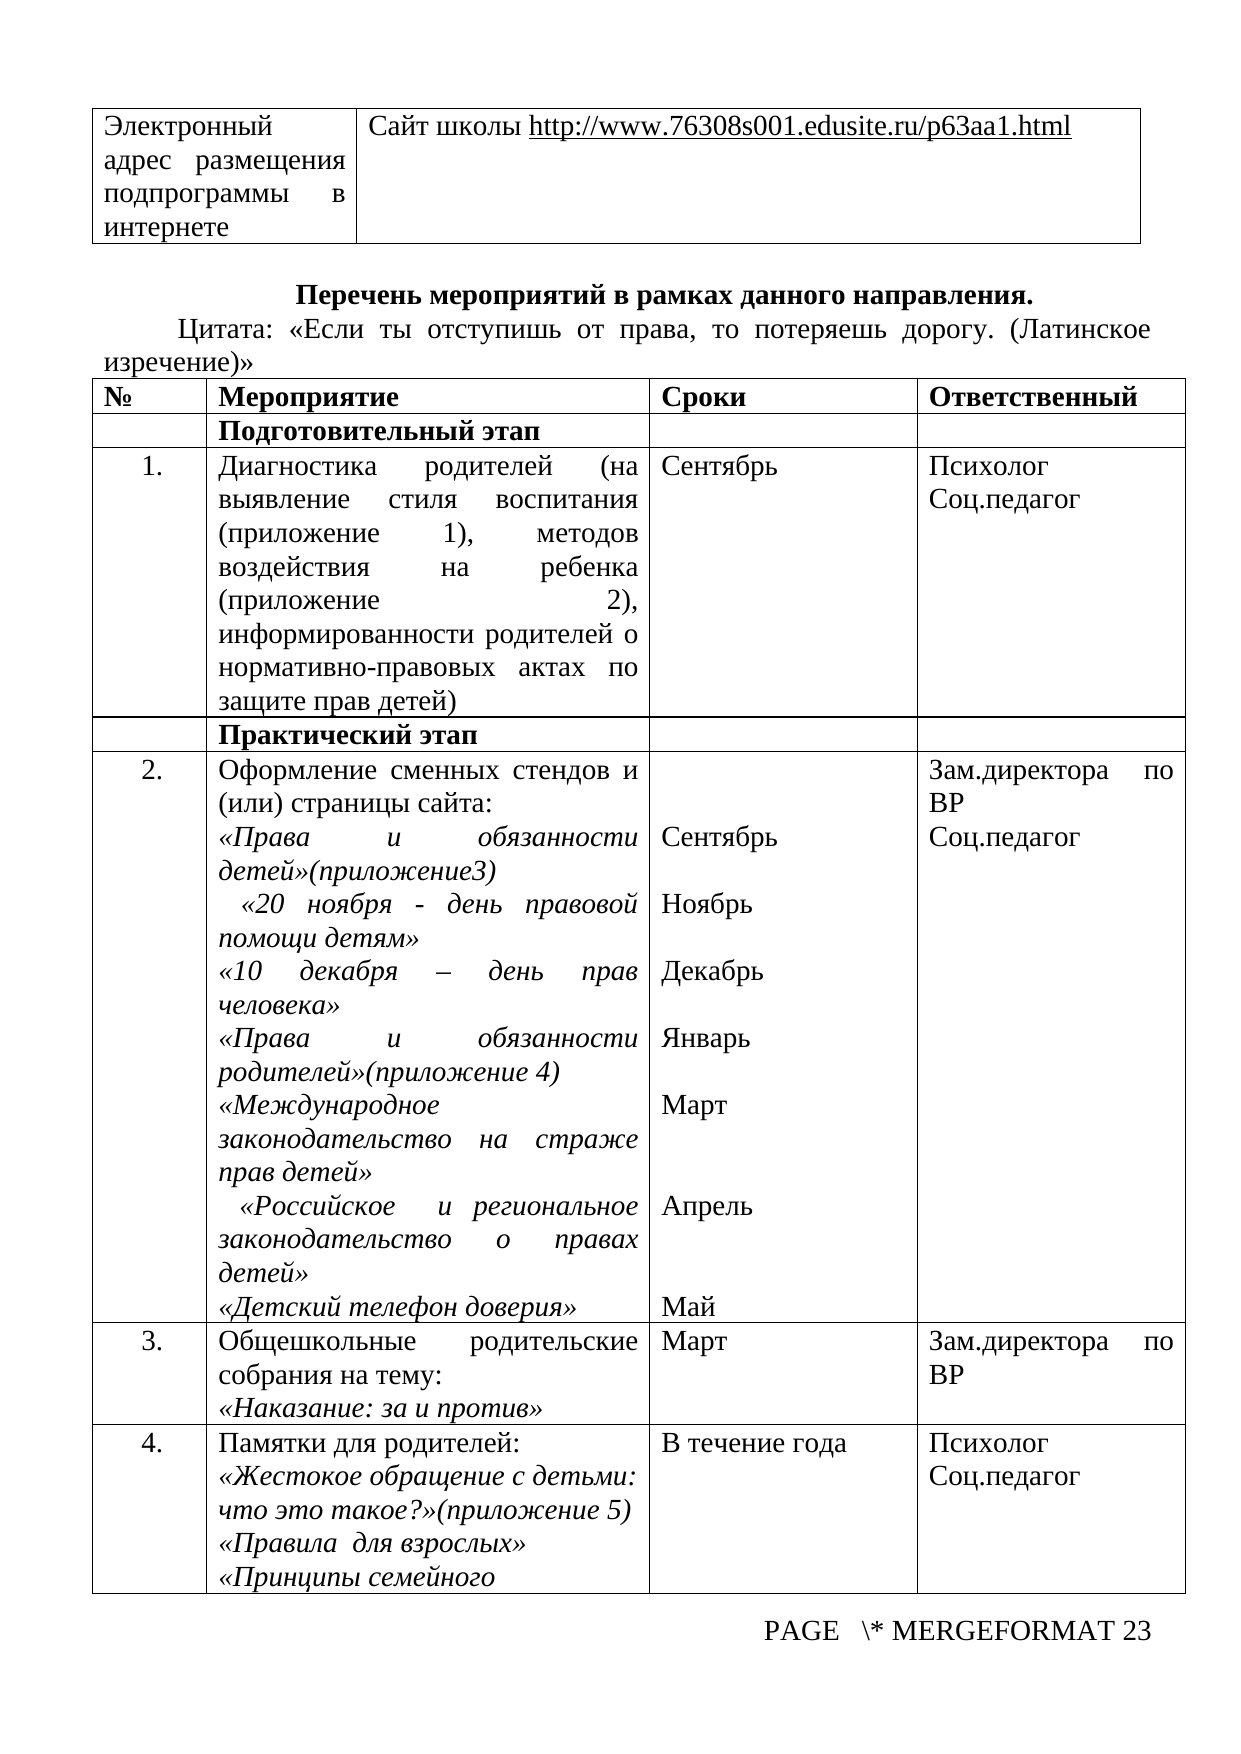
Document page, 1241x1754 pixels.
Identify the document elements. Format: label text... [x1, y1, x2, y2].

table_header № [93, 379, 206, 412]
table_cell Оформление сменных стендов и (или) страницы сайта: «Права и обязанности детей»(приложение3) «20 ноября - день правовой помощи детям» «10 декабря – день прав человека» «Права и обязанности родителей»(приложение 4) «Международное законодательство на страже прав детей» «Российское и региональное законодательство о правах детей» «Детский телефон доверия» [207, 752, 649, 1322]
table_cell [93, 414, 206, 447]
text Цитата: «Если ты отступишь от права, то потеряешь дорогу. (Латинское изречение)» [103, 311, 1152, 378]
table_cell [93, 718, 206, 751]
table_header Мероприятие [207, 379, 649, 412]
table_cell [93, 1425, 206, 1593]
table_cell [650, 414, 917, 447]
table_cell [918, 1425, 1185, 1593]
table_cell Подготовительный этап [207, 414, 649, 447]
table_cell [93, 752, 206, 1322]
table_cell Диагностика родителей (на выявление стиля воспитания (приложение 1), методов воздействия на ребенка (приложение 2), информированности родителей о нормативно-правовых актах по защите прав детей) [207, 448, 649, 716]
table_cell Общешкольные родительские собрания на тему: «Наказание: за и против» [207, 1323, 649, 1424]
table_cell Практический этап [207, 718, 649, 751]
table_cell [93, 1323, 206, 1424]
table_cell [918, 414, 1185, 447]
table_cell Зам.директора по ВР Соц.педагог [918, 752, 1185, 1322]
table_cell Зам.директора по ВР [918, 1323, 1185, 1424]
table_cell Сентябрь [650, 448, 917, 716]
table_cell [93, 448, 206, 716]
table_cell Март [650, 1323, 917, 1424]
table_header Ответственный [918, 379, 1185, 412]
table_cell [650, 718, 917, 751]
table_cell Психолог Соц.педагог [918, 448, 1185, 716]
table_cell Сайт школы http://www.76308s001.edusite.ru/p63aa1.html [357, 109, 1140, 243]
table_header Сроки [650, 379, 917, 412]
table_cell В течение года [650, 1425, 917, 1593]
table_cell Электронный адрес размещения подпрограммы в интернете [93, 109, 356, 243]
table_cell Сентябрь Ноябрь Декабрь Январь Март Апрель Май [650, 752, 917, 1322]
table_cell [918, 718, 1185, 751]
text Перечень мероприятий в рамках данного направления. [103, 277, 1152, 311]
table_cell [207, 1425, 649, 1593]
